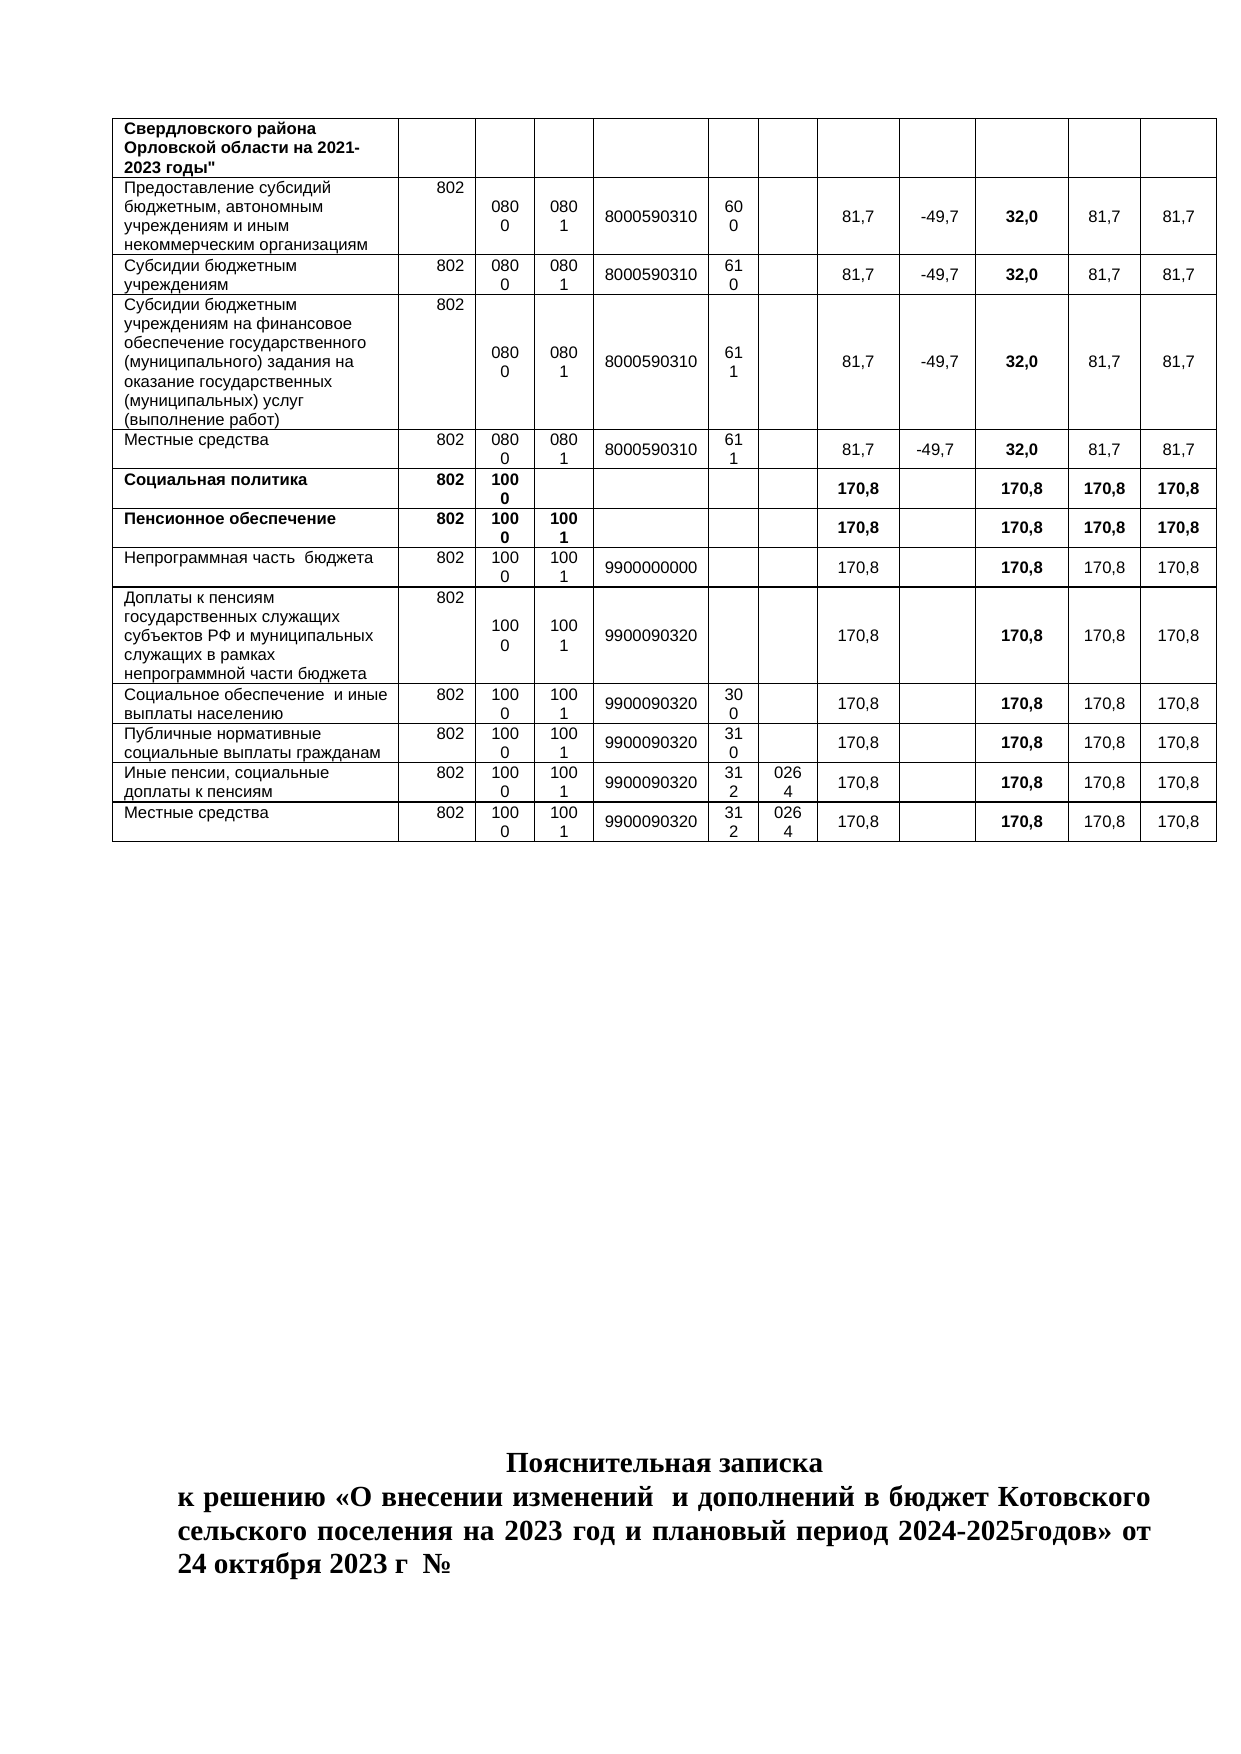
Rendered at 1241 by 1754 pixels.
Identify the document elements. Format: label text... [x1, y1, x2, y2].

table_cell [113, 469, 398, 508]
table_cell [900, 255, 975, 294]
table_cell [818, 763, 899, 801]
text Пояснительная записка [177, 1446, 1152, 1479]
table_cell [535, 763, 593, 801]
text к решению «О внесении изменений и дополнений в бюджет Котовского сельского поселения на 2023 год и плановый период 2024-2025годов» от 24 октября 2023 г № [177, 1479, 1152, 1580]
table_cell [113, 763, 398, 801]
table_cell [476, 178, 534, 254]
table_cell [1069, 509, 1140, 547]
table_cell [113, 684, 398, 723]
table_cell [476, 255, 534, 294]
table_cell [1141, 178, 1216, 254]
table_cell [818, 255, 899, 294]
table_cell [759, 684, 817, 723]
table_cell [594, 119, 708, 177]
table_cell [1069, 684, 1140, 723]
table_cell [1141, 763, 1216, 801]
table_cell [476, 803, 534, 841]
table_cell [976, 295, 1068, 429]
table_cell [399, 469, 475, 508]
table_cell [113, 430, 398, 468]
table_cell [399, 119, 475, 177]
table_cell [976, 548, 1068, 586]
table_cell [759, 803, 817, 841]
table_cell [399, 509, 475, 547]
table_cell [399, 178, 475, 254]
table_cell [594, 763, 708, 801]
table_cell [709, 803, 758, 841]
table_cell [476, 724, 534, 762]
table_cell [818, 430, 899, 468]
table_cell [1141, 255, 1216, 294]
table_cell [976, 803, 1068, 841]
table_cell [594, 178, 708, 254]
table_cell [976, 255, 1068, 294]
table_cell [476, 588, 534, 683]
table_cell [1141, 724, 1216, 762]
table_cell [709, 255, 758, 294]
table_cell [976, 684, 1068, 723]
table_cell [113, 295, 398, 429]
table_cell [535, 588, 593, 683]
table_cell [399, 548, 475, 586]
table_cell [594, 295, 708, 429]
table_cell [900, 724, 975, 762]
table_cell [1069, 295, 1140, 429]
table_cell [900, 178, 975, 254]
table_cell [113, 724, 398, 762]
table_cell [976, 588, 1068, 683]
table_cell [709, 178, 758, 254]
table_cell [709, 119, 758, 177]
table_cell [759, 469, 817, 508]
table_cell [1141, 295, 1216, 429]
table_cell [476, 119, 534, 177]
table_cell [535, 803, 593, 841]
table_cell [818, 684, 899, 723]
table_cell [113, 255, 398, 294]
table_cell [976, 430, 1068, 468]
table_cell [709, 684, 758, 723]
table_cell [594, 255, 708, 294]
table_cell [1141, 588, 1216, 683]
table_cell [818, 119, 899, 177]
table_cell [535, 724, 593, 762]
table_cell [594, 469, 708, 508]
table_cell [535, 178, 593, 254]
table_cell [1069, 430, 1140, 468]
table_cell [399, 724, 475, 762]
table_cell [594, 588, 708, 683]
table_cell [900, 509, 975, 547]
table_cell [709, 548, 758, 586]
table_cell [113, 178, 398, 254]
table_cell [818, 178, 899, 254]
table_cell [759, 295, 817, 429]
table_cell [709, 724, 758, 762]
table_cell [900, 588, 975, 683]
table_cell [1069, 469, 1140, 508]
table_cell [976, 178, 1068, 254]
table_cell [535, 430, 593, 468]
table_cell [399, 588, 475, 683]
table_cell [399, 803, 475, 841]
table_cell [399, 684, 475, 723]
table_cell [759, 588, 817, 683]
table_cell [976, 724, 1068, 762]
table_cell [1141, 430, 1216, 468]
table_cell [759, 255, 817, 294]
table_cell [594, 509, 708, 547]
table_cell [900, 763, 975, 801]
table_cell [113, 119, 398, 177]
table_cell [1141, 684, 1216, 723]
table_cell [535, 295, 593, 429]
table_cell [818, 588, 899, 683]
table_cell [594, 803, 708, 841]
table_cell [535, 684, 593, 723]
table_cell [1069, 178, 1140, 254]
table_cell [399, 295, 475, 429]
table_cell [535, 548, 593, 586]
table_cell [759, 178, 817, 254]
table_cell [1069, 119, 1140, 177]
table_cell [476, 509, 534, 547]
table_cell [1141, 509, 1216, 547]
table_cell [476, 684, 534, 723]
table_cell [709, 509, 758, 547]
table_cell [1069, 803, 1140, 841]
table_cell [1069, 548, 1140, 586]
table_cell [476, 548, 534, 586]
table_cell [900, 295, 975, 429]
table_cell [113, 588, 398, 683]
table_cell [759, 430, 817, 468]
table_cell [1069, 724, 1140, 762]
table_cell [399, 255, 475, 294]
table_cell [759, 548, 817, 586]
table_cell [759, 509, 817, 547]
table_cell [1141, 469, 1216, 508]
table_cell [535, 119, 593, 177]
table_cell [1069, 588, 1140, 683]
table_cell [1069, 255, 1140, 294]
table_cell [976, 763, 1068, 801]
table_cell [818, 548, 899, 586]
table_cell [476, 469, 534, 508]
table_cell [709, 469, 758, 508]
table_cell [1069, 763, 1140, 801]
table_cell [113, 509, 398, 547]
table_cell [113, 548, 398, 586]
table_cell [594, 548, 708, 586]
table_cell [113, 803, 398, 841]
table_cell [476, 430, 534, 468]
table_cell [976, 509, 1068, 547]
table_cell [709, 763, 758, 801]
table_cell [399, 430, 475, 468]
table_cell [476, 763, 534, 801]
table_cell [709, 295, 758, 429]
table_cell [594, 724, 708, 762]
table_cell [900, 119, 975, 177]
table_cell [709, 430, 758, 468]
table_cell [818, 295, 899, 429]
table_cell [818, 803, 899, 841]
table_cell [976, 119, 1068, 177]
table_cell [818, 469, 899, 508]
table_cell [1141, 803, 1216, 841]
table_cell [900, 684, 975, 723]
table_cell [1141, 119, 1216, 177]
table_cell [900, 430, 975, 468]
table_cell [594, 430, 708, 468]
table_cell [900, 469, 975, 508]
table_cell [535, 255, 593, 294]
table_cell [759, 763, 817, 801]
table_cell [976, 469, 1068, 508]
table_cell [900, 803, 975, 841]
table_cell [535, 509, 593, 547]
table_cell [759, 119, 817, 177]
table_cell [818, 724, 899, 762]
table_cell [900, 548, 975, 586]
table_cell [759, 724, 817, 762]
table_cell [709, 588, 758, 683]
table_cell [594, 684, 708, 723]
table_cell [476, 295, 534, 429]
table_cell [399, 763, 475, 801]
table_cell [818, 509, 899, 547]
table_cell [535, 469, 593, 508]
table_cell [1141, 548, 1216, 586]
